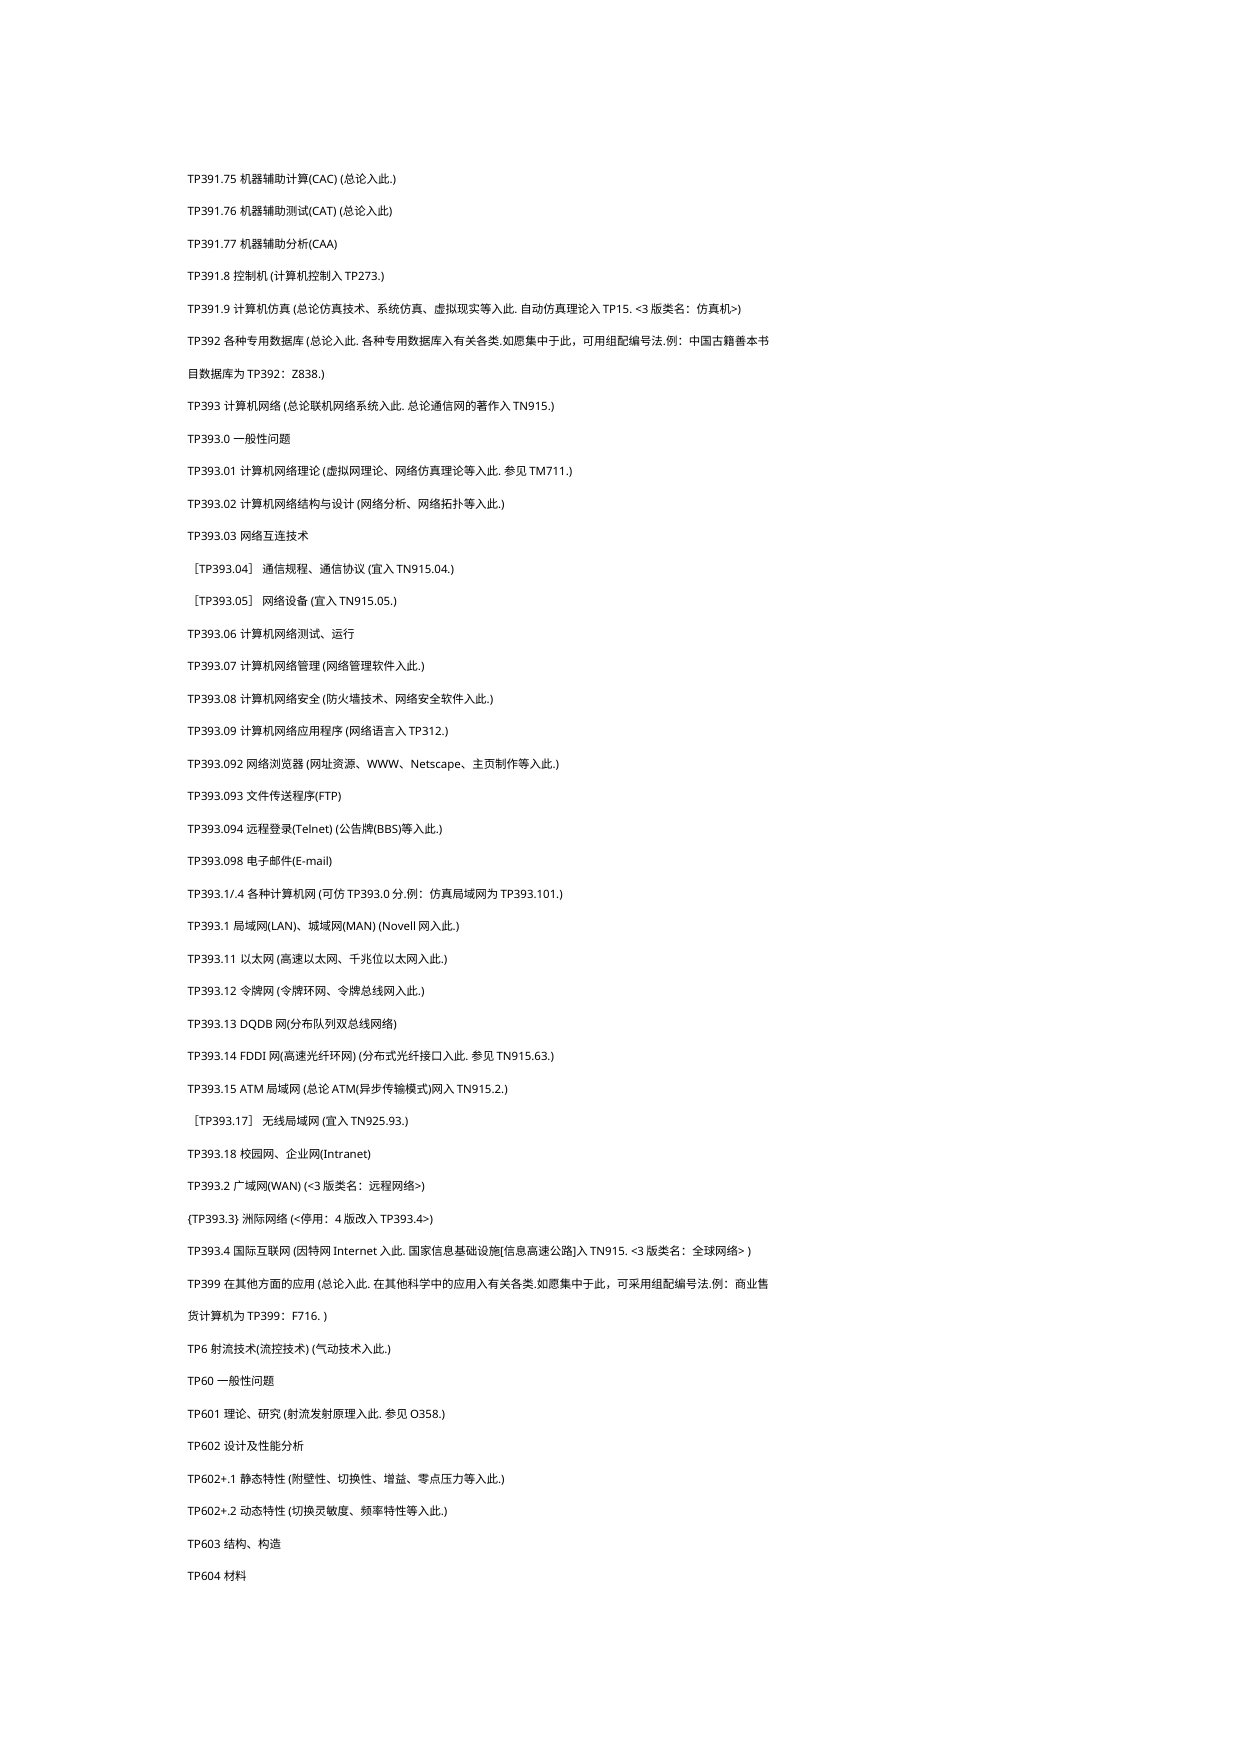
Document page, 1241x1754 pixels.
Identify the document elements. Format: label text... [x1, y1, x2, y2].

text TP601 理论、研究 (射流发射原理入此. 参见O358.) [187, 1397, 1053, 1429]
text TP391.9 计算机仿真 (总论仿真技术、系统仿真、虚拟现实等入此. 自动仿真理论入TP15. <3版类名：仿真机>) [187, 292, 1053, 324]
text TP60 一般性问题 [187, 1364, 1053, 1397]
text TP393.03 网络互连技术 [187, 519, 1053, 552]
text TP604 材料 [187, 1559, 1053, 1592]
text TP393.098 电子邮件(E-mail) [187, 844, 1053, 877]
text TP6 射流技术(流控技术) (气动技术入此.) [187, 1332, 1053, 1364]
text TP393.13 DQDB网(分布队列双总线网络) [187, 1007, 1053, 1039]
text TP393.14 FDDI网(高速光纤环网) (分布式光纤接口入此. 参见TN915.63.) [187, 1039, 1053, 1072]
text TP393.2 广域网(WAN) (<3版类名：远程网络>) [187, 1169, 1053, 1202]
text TP602 设计及性能分析 [187, 1429, 1053, 1462]
text TP393.09 计算机网络应用程序 (网络语言入TP312.) [187, 714, 1053, 747]
text TP391.8 控制机 (计算机控制入TP273.) [187, 259, 1053, 292]
text TP393.15 ATM局域网 (总论ATM(异步传输模式)网入TN915.2.) [187, 1072, 1053, 1104]
text TP393.02 计算机网络结构与设计 (网络分析、网络拓扑等入此.) [187, 487, 1053, 519]
text TP393.4 国际互联网 (因特网Internet入此. 国家信息基础设施[信息高速公路]入TN915. <3版类名：全球网络> ) [187, 1234, 1053, 1267]
text TP603 结构、构造 [187, 1527, 1053, 1559]
text TP393.094 远程登录(Telnet) (公告牌(BBS)等入此.) [187, 812, 1053, 844]
text TP399 在其他方面的应用 (总论入此. 在其他科学中的应用入有关各类.如愿集中于此，可采用组配编号法.例：商业售 货计算机为TP399：F716. ) [187, 1267, 1053, 1332]
text TP393.092 网络浏览器 (网址资源、WWW、Netscape、主页制作等入此.) [187, 747, 1053, 779]
text TP391.75 机器辅助计算(CAC) (总论入此.) [187, 162, 1053, 194]
text TP602+.1 静态特性 (附壁性、切换性、增益、零点压力等入此.) [187, 1462, 1053, 1494]
text TP393.18 校园网、企业网(Intranet) [187, 1137, 1053, 1169]
text TP393.07 计算机网络管理 (网络管理软件入此.) [187, 649, 1053, 682]
text ［TP393.04］ 通信规程、通信协议 (宜入TN915.04.) [187, 552, 1053, 584]
text ［TP393.17］ 无线局域网 (宜入TN925.93.) [187, 1104, 1053, 1137]
text {TP393.3} 洲际网络 (<停用：4版改入TP393.4>) [187, 1202, 1053, 1234]
text TP393.06 计算机网络测试、运行 [187, 617, 1053, 649]
text TP393.093 文件传送程序(FTP) [187, 779, 1053, 812]
text TP391.77 机器辅助分析(CAA) [187, 227, 1053, 259]
text TP393.01 计算机网络理论 (虚拟网理论、网络仿真理论等入此. 参见TM711.) [187, 454, 1053, 487]
text TP393.08 计算机网络安全 (防火墙技术、网络安全软件入此.) [187, 682, 1053, 714]
text TP391.76 机器辅助测试(CAT) (总论入此) [187, 194, 1053, 227]
text TP602+.2 动态特性 (切换灵敏度、频率特性等入此.) [187, 1494, 1053, 1527]
text TP392 各种专用数据库 (总论入此. 各种专用数据库入有关各类.如愿集中于此，可用组配编号法.例：中国古籍善本书 目数据库为TP392：Z838.) [187, 324, 1053, 389]
text ［TP393.05］ 网络设备 (宜入TN915.05.) [187, 584, 1053, 617]
text TP393.0 一般性问题 [187, 422, 1053, 454]
text TP393.11 以太网 (高速以太网、千兆位以太网入此.) [187, 942, 1053, 974]
text TP393.12 令牌网 (令牌环网、令牌总线网入此.) [187, 974, 1053, 1007]
text TP393.1 局域网(LAN)、城域网(MAN) (Novell网入此.) [187, 909, 1053, 942]
text TP393 计算机网络 (总论联机网络系统入此. 总论通信网的著作入TN915.) [187, 389, 1053, 422]
text TP393.1/.4 各种计算机网 (可仿TP393.0分.例：仿真局域网为TP393.101.) [187, 877, 1053, 909]
